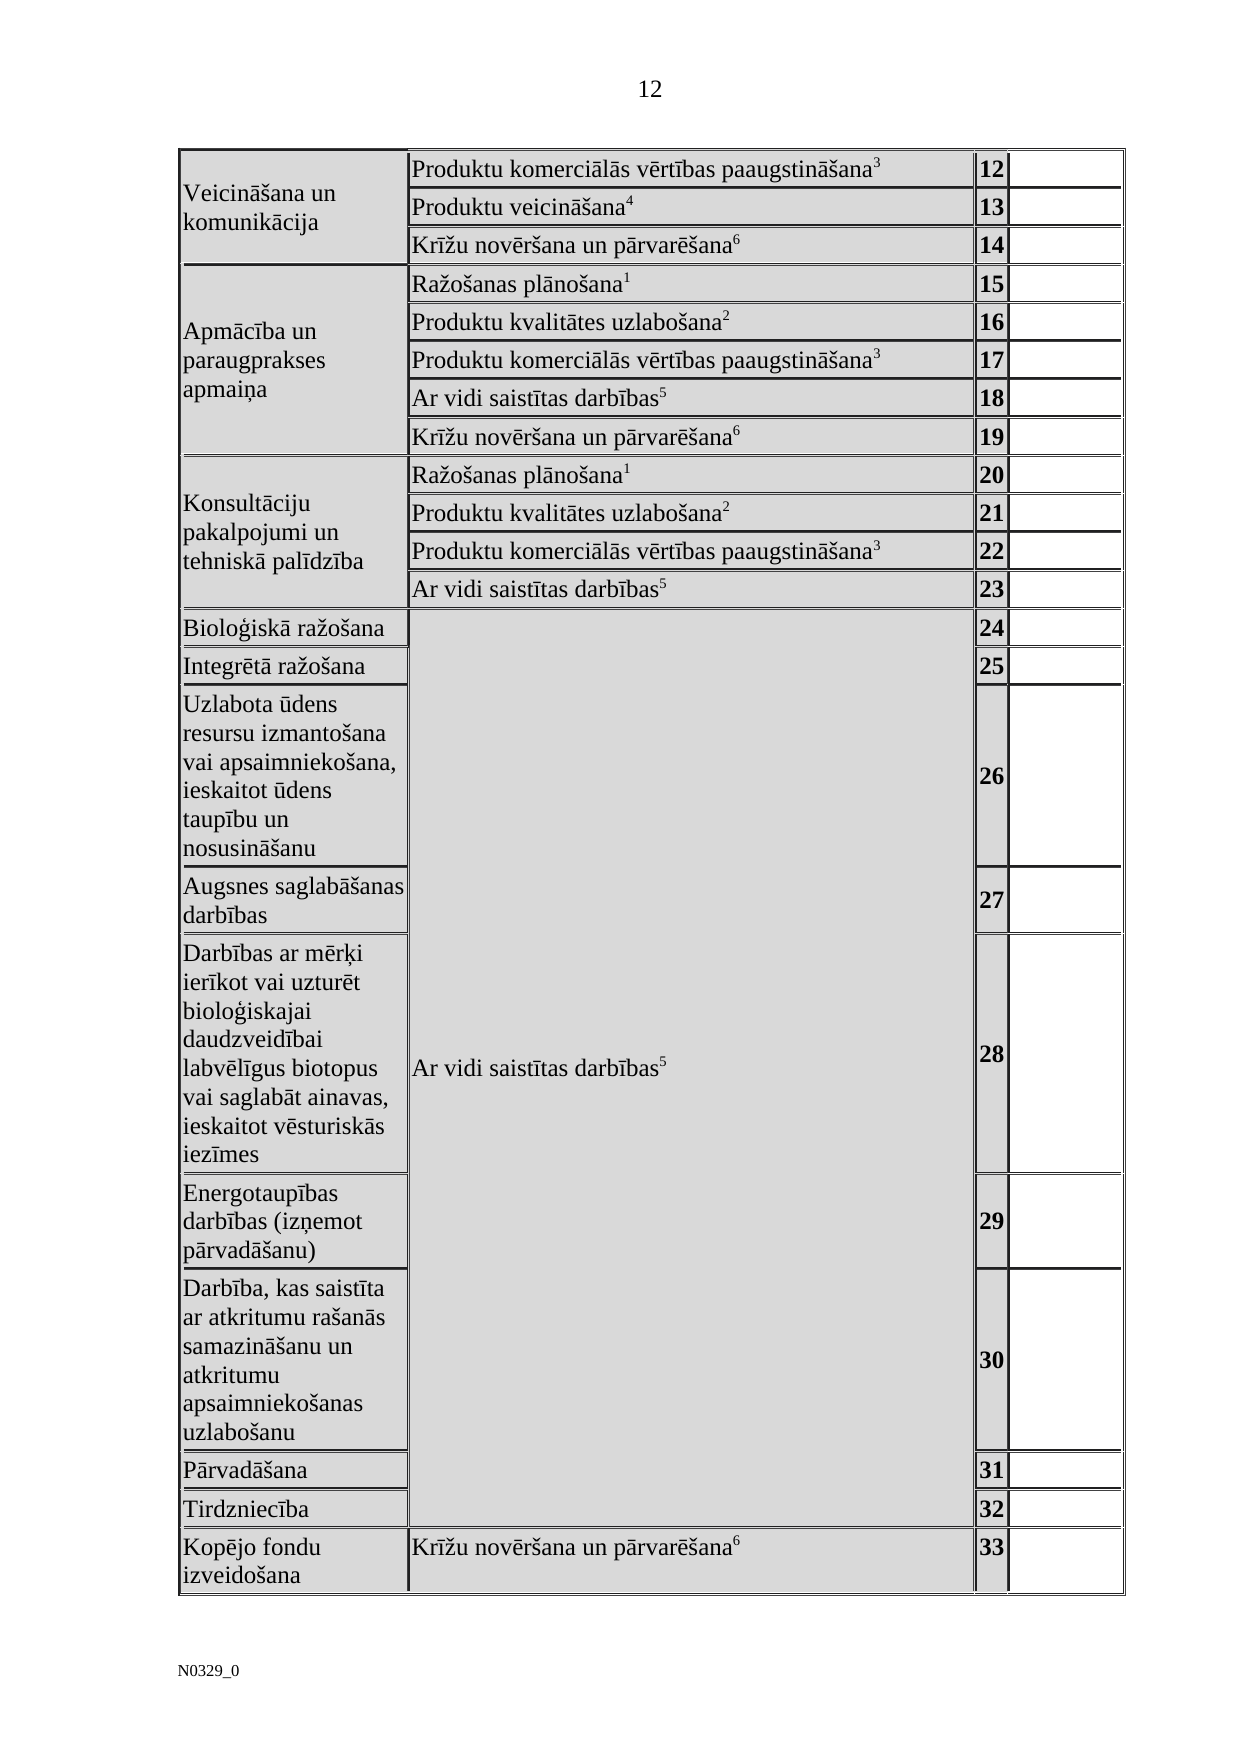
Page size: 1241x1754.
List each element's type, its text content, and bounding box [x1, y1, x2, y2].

table_cell [1010, 1171, 1123, 1267]
table_cell [1010, 263, 1123, 301]
table_cell Uzlabota ūdens resursu izmantošana vai apsaimniekošana, ieskaitot ūdens taupību un nosusināšanu [180, 683, 407, 865]
table_cell Darbība, kas saistīta ar atkritumu rašanās samazināšanu un atkritumu apsaimniekošanas uzlabošanu [181, 1267, 407, 1449]
table_cell Krīžu novēršana un pārvarēšana6 [410, 419, 973, 453]
table_cell 21 [977, 495, 1007, 530]
table_cell Produktu komerciālās vērtības paaugstināšana3 [410, 533, 973, 568]
table_cell 14 [977, 228, 1007, 262]
table_cell [1010, 1487, 1123, 1526]
table_cell 18 [977, 380, 1007, 415]
table_cell [1010, 568, 1123, 606]
table_cell [1008, 151, 1123, 186]
table_cell [1008, 1526, 1124, 1592]
table_cell Ražošanas plānošana1 [410, 266, 973, 301]
table_cell Kopējo fondu izveidošana [180, 1526, 408, 1592]
table_cell 17 [977, 342, 1007, 377]
table_cell [1010, 377, 1123, 415]
table_cell 28 [977, 935, 1007, 1171]
table_cell 30 [977, 1270, 1007, 1449]
table_cell 23 [977, 572, 1007, 606]
table_cell 31 [977, 1453, 1007, 1487]
table_cell [1010, 1449, 1123, 1487]
table_cell Ar vidi saistītas darbības5 [410, 610, 973, 1526]
table_cell 26 [977, 686, 1007, 865]
table_cell Produktu kvalitātes uzlabošana2 [410, 495, 973, 530]
table_cell Krīžu novēršana un pārvarēšana6 [410, 228, 973, 262]
table_cell Ražošanas plānošana1 [410, 457, 973, 492]
table_cell [1010, 415, 1123, 453]
table_cell Ar vidi saistītas darbības5 [410, 572, 973, 606]
table_cell [1010, 224, 1123, 262]
table_cell [1010, 606, 1123, 645]
table_cell [1010, 454, 1123, 492]
table_cell Ar vidi saistītas darbības5 [410, 380, 973, 415]
table_cell [1008, 932, 1124, 1171]
table_cell [1010, 339, 1123, 377]
table_cell Produktu kvalitātes uzlabošana2 [410, 304, 973, 339]
table_cell 24 [977, 610, 1007, 645]
table_cell 33 [975, 1529, 1008, 1592]
table_cell Konsultāciju pakalpojumi un tehniskā palīdzība [181, 454, 407, 606]
table_cell [1008, 492, 1124, 530]
table_cell [1010, 683, 1124, 865]
table_cell 22 [977, 533, 1007, 568]
table_cell 27 [977, 868, 1007, 932]
table_cell 13 [977, 189, 1007, 224]
table_cell [1010, 530, 1123, 568]
table_cell Produktu veicināšana4 [410, 189, 973, 224]
table_cell 16 [977, 304, 1007, 339]
table_cell [1010, 186, 1123, 224]
table_cell 12 [975, 149, 1008, 186]
table_cell Augsnes saglabāšanas darbības [181, 865, 407, 932]
table_cell Veicināšana un komunikācija [181, 151, 408, 262]
table_cell 19 [977, 419, 1007, 453]
table_cell Integrētā ražošana [180, 645, 408, 683]
table_cell Bioloģiskā ražošana [181, 606, 407, 645]
table_cell 32 [977, 1491, 1007, 1526]
table_cell Pārvadāšana [181, 1449, 407, 1487]
table_cell [1008, 301, 1124, 339]
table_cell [408, 1526, 975, 1592]
table_cell Apmācība un paraugprakses apmaiņa [180, 263, 407, 453]
table_cell [1010, 865, 1123, 932]
table_cell 15 [977, 266, 1007, 301]
table_cell [1008, 645, 1124, 683]
table_cell 25 [977, 648, 1007, 683]
table_cell Produktu komerciālās vērtības paaugstināšana3 [410, 342, 973, 377]
table_cell Energotaupības darbības (izņemot pārvadāšanu) [181, 1171, 407, 1267]
table_cell 20 [977, 457, 1007, 492]
table_cell 29 [977, 1175, 1007, 1267]
table_cell Darbības ar mērķi ierīkot vai uzturēt bioloģiskajai daudzveidībai labvēlīgus biotopus vai saglabāt ainavas, ieskaitot vēsturiskās iezīmes [180, 932, 408, 1171]
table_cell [408, 149, 975, 186]
table_cell Tirdzniecība [181, 1487, 407, 1526]
table_cell [1010, 1267, 1123, 1449]
